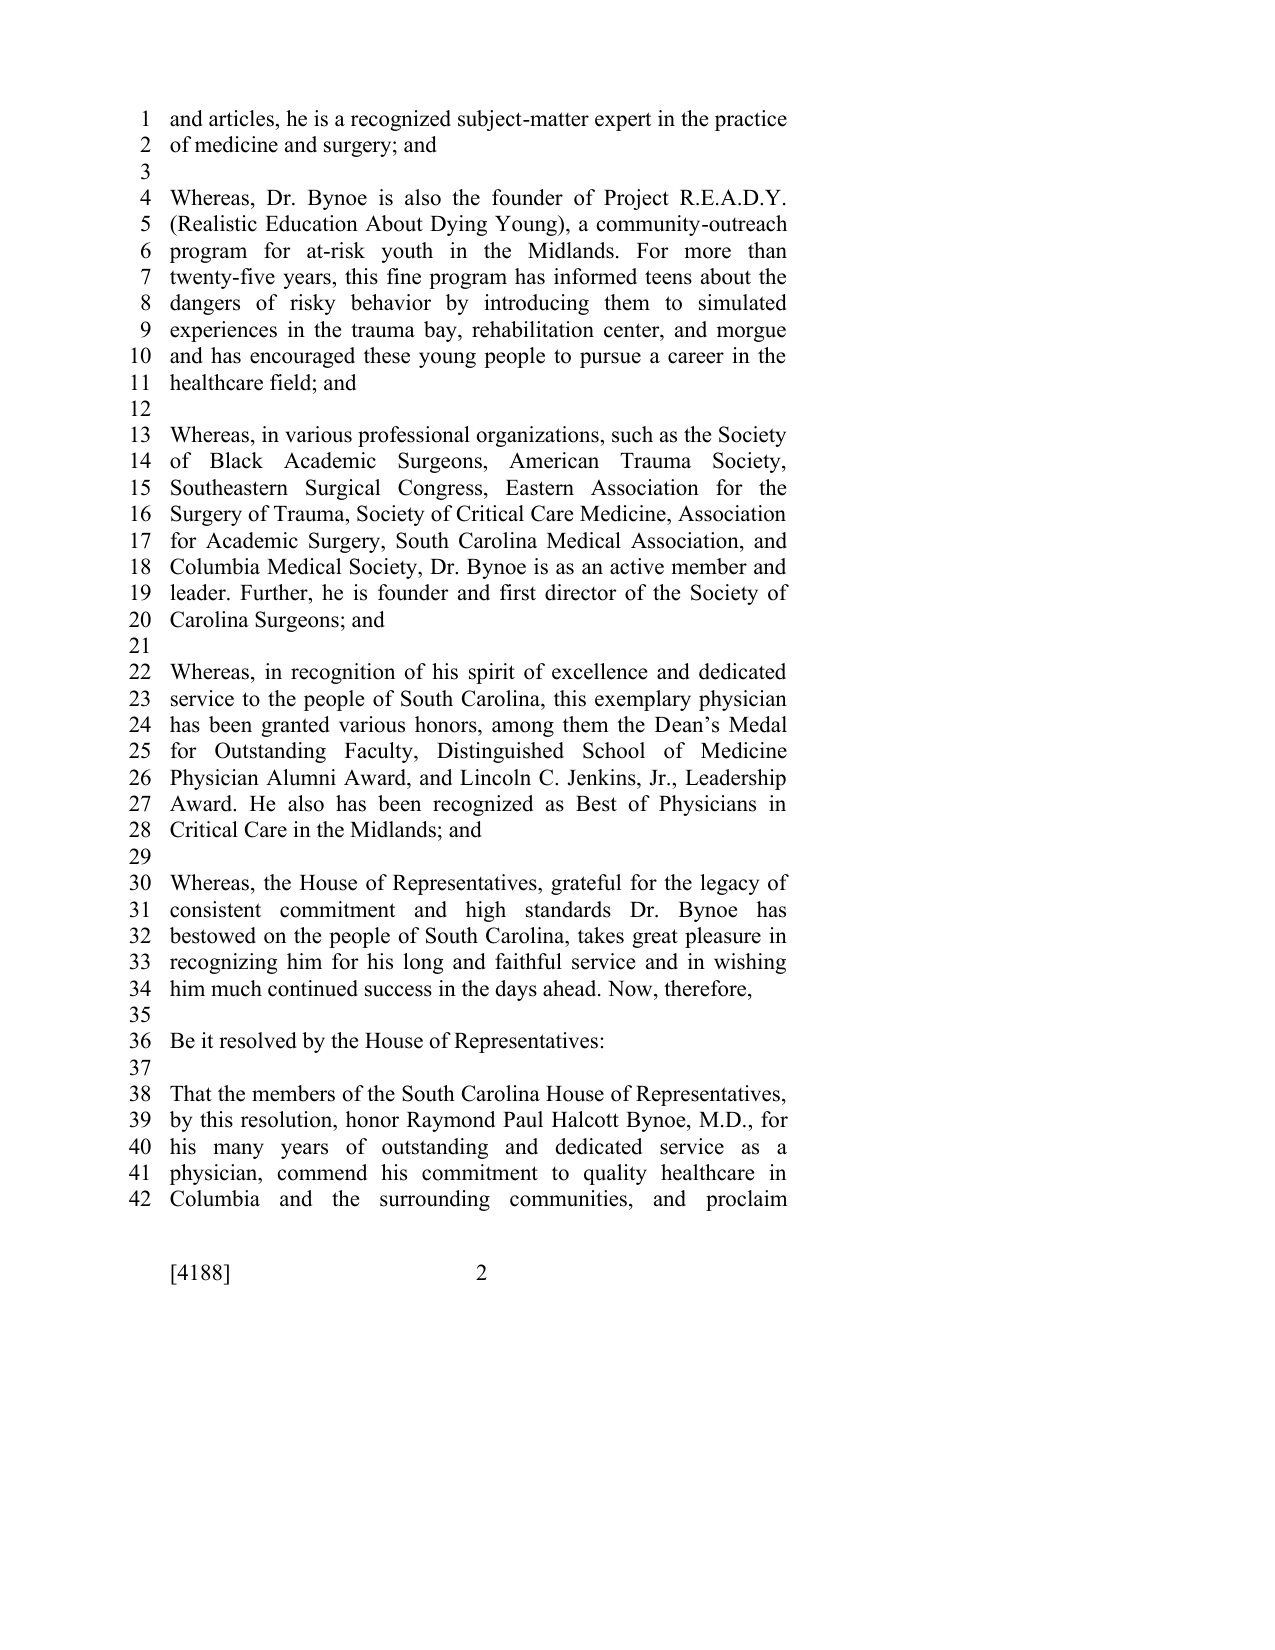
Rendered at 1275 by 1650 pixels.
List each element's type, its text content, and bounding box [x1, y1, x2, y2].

text Whereas, Dr. Bynoe is also the founder of Project R.E.A.D.Y. (Realistic Education About Dying Young), a community-outreach program for at-risk youth in the Midlands. For more than twenty-five years, this fine program has informed teens about the dangers of risky behavior by introducing them to simulated experiences in the trauma bay, rehabilitation center, and morgue and has encouraged these young people to pursue a career in the healthcare field; and [169, 184, 787, 395]
text Whereas, the House of Representatives, grateful for the legacy of consistent commitment and high standards Dr. Bynoe has bestowed on the people of South Carolina, takes great pleasure in recognizing him for his long and faithful service and in wishing him much continued success in the days ahead. Now, therefore, [169, 869, 787, 1001]
text Whereas, in recognition of his spirit of excellence and dedicated service to the people of South Carolina, this exemplary physician has been granted various honors, among them the Dean’s Medal for Outstanding Faculty, Distinguished School of Medicine Physician Alumni Award, and Lincoln C. Jenkins, Jr., Leadership Award. He also has been recognized as Best of Physicians in Critical Care in the Midlands; and [169, 658, 787, 843]
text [169, 1080, 787, 1212]
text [169, 105, 787, 158]
text Whereas, in various professional organizations, such as the Society of Black Academic Surgeons, American Trauma Society, Southeastern Surgical Congress, Eastern Association for the Surgery of Trauma, Society of Critical Care Medicine, Association for Academic Surgery, South Carolina Medical Association, and Columbia Medical Society, Dr. Bynoe is as an active member and leader. Further, he is founder and first director of the Society of Carolina Surgeons; and [169, 421, 787, 632]
text Be it resolved by the House of Representatives: [169, 1027, 787, 1054]
